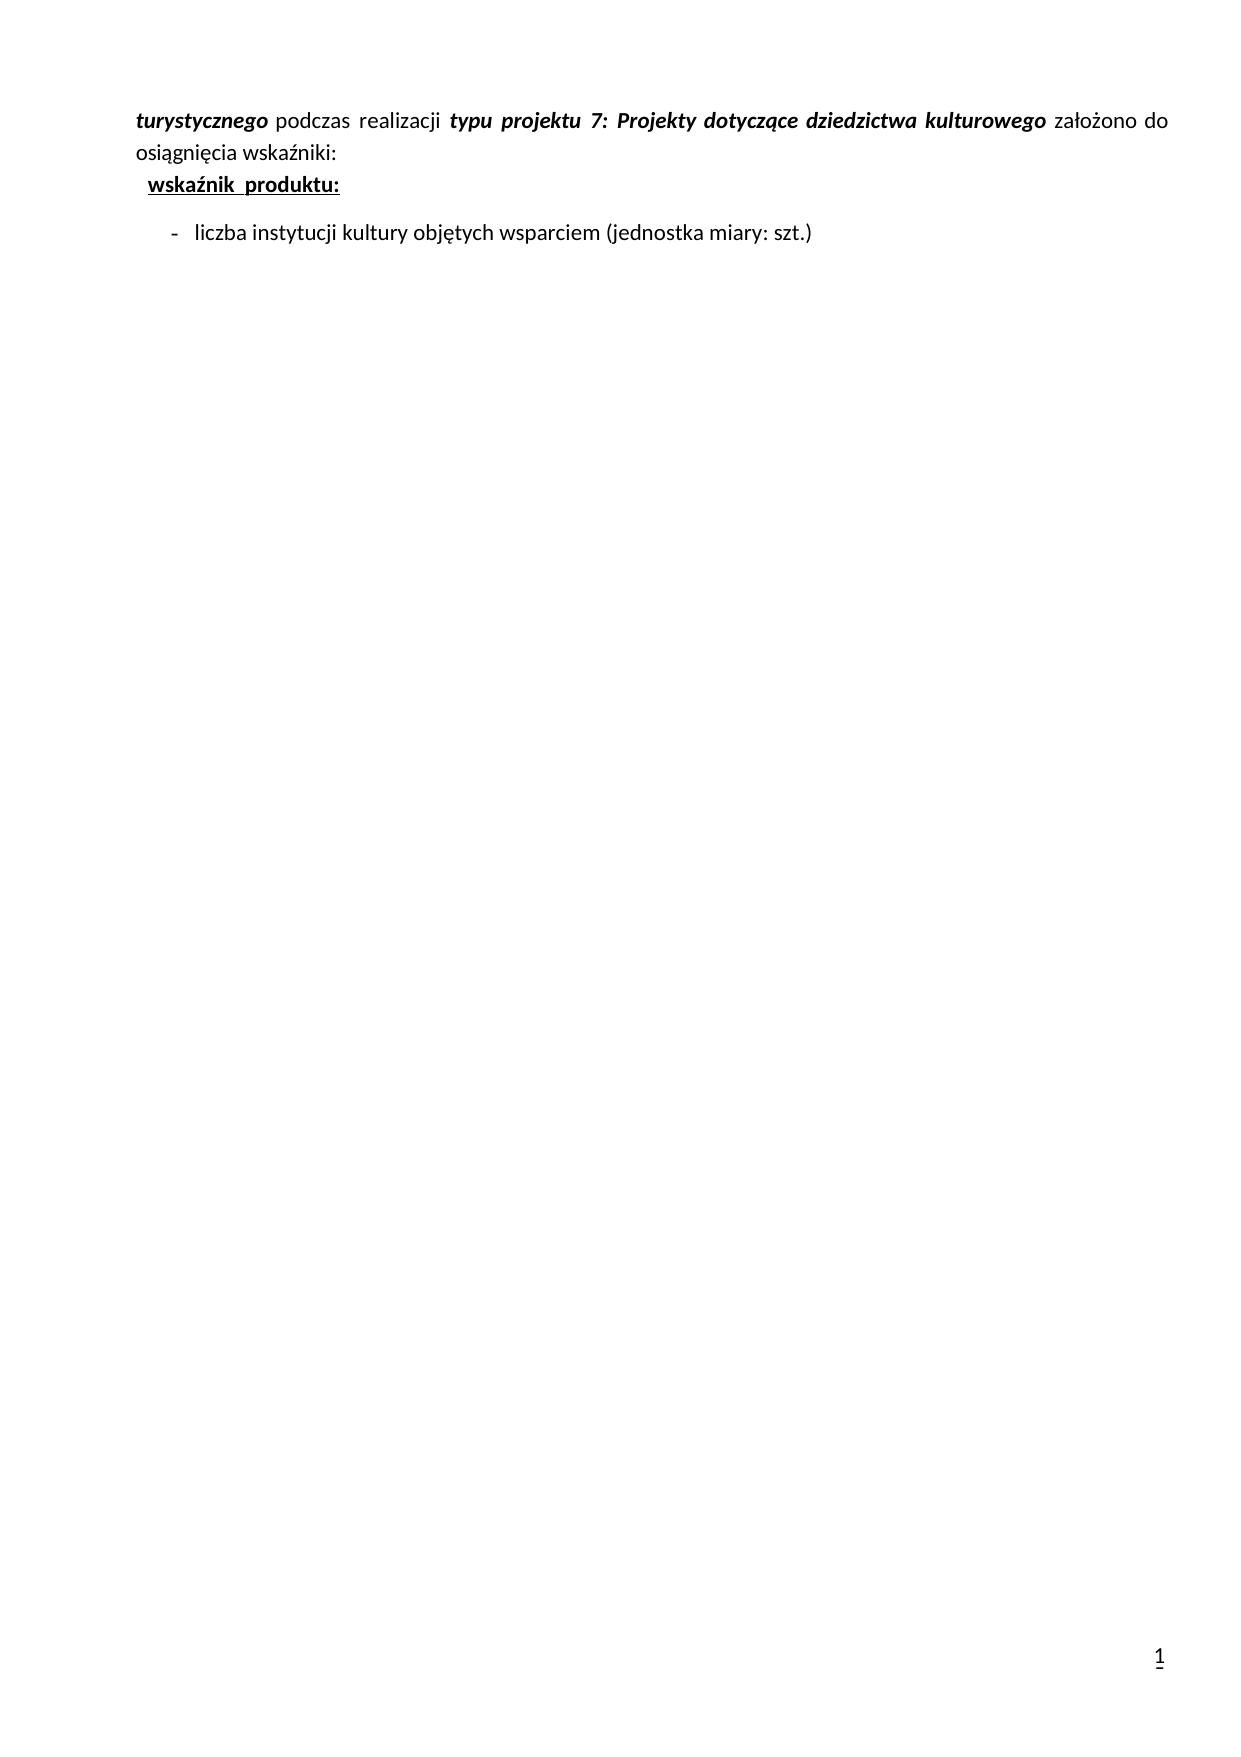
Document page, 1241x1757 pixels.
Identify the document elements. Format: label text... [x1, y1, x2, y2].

subtitle wskaźnik produktu: [148, 170, 1180, 198]
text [136, 106, 1169, 166]
text - liczba instytucji kultury objętych wsparciem (jednostka miary: szt.) [171, 218, 1180, 246]
